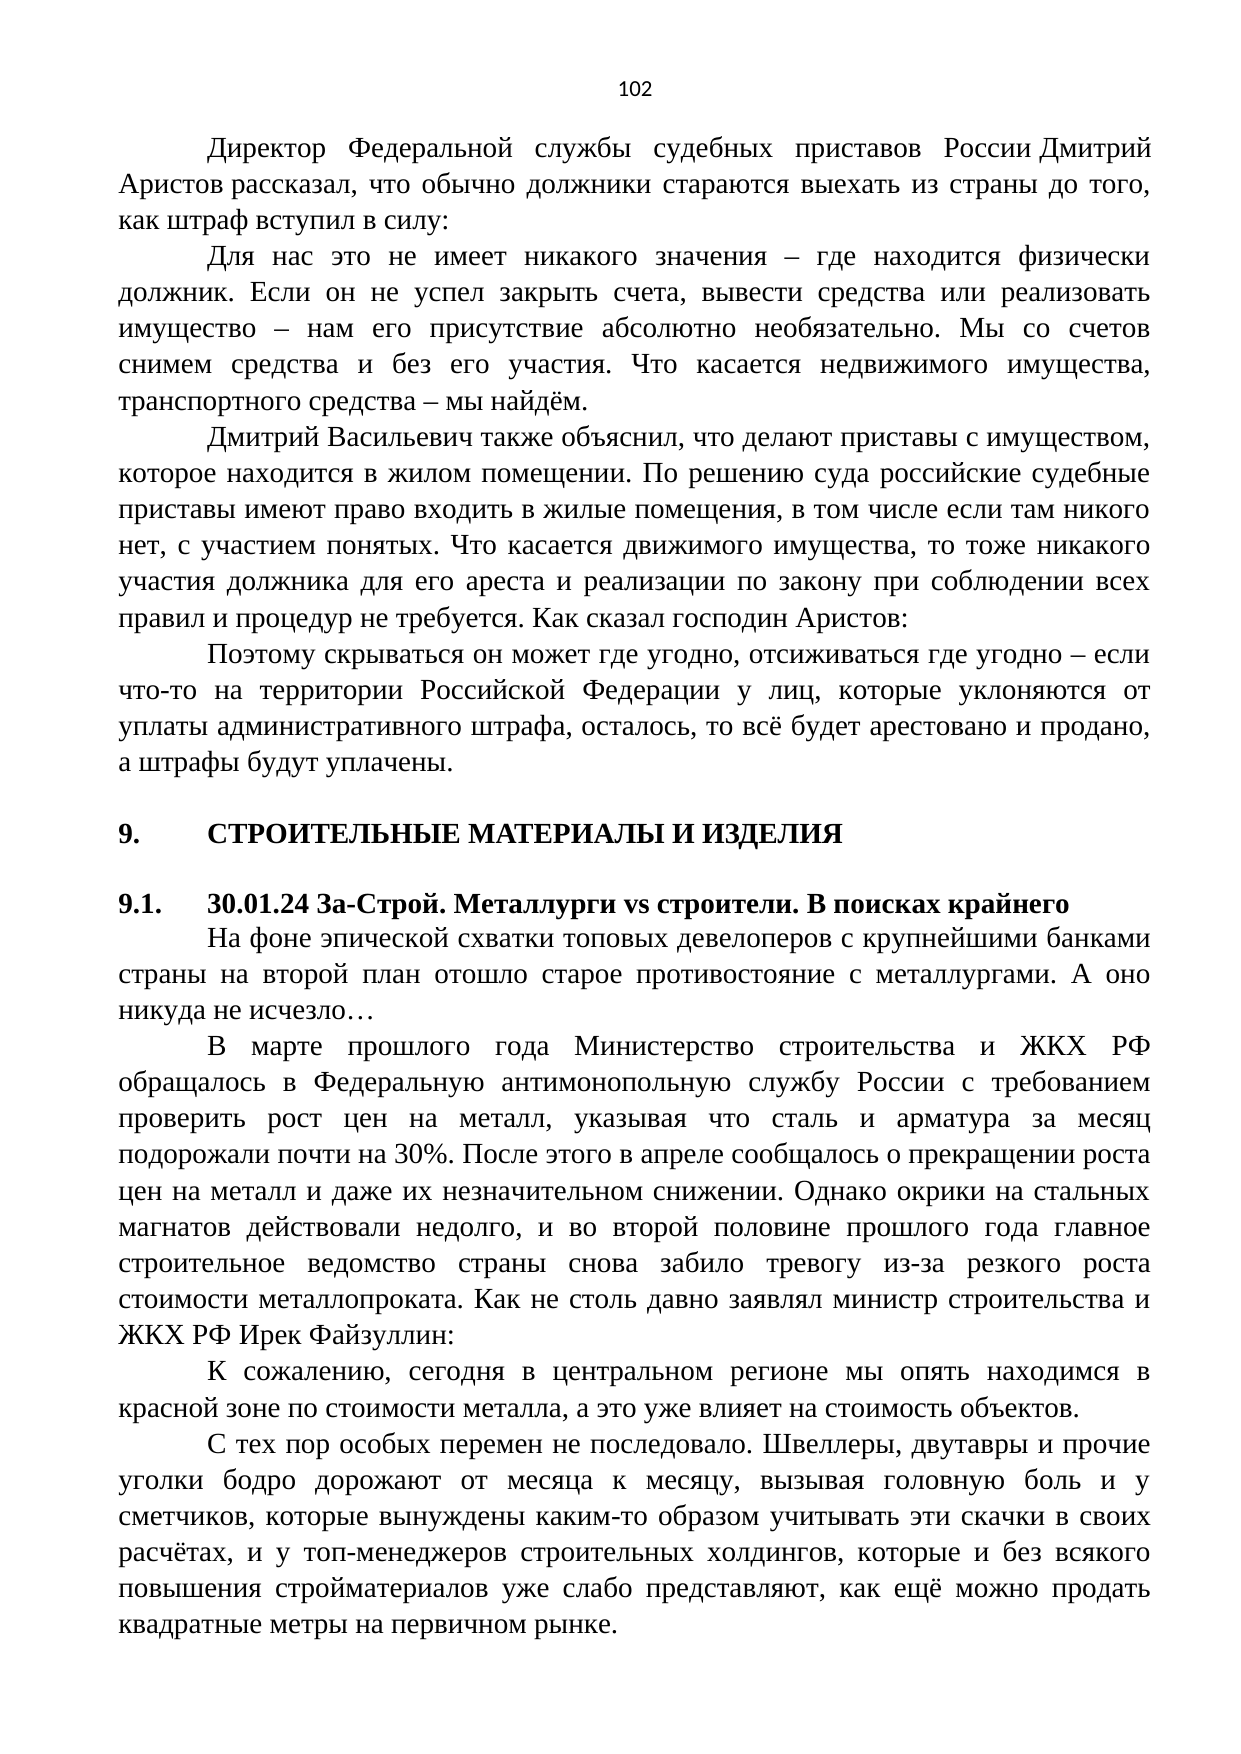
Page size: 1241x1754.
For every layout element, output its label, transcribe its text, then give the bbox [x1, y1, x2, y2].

subtitle СТРОИТЕЛЬНЫЕ МАТЕРИАЛЫ И ИЗДЕЛИЯ [118, 817, 1152, 850]
text Для нас это не имеет никакого значения – где находится физически должник. Если он не успел закрыть счета, вывести средства или реализовать имущество – нам его присутствие абсолютно необязательно. Мы со счетов снимем средства и без его участия. Что касается недвижимого имущества, транспортного средства – мы найдём. [118, 238, 1152, 416]
text Директор Федеральной службы судебных приставов России Дмитрий Аристов рассказал, что обычно должники стараются выехать из страны до того, как штраф вступил в силу: [118, 130, 1152, 236]
text Поэтому скрываться он может где угодно, отсиживаться где угодно – если что-то на территории Российской Федерации у лиц, которые уклоняются от уплаты административного штрафа, осталось, то всё будет арестовано и продано, а штрафы будут уплачены. [118, 636, 1152, 778]
text К сожалению, сегодня в центральном регионе мы опять находимся в красной зоне по стоимости металла, а это уже влияет на стоимость объектов. [118, 1353, 1152, 1423]
text С тех пор особых перемен не последовало. Швеллеры, двутавры и прочие уголки бодро дорожают от месяца к месяцу, вызывая головную боль и у сметчиков, которые вынуждены каким-то образом учитывать эти скачки в своих расчётах, и у топ-менеджеров строительных холдингов, которые и без всякого повышения стройматериалов уже слабо представляют, как ещё можно продать квадратные метры на первичном рынке. [118, 1426, 1152, 1640]
text В марте прошлого года Министерство строительства и ЖКХ РФ обращалось в Федеральную антимонопольную службу России с требованием проверить рост цен на металл, указывая что сталь и арматура за месяц подорожали почти на 30%. После этого в апреле сообщалось о прекращении роста цен на металл и даже их незначительном снижении. Однако окрики на стальных магнатов действовали недолго, и во второй половине прошлого года главное строительное ведомство страны снова забило тревогу из-за резкого роста стоимости металлопроката. Как не столь давно заявлял министр строительства и ЖКХ РФ Ирек Файзуллин: [118, 1028, 1152, 1351]
text Дмитрий Васильевич также объяснил, что делают приставы с имуществом, которое находится в жилом помещении. По решению суда российские судебные приставы имеют право входить в жилые помещения, в том числе если там никого нет, с участием понятых. Что касается движимого имущества, то тоже никакого участия должника для его ареста и реализации по закону при соблюдении всех правил и процедур не требуется. Как сказал господин Аристов: [118, 419, 1152, 633]
text На фоне эпической схватки топовых девелоперов с крупнейшими банками страны на второй план отошло старое противостояние с металлургами. А оно никуда не исчезло… [118, 920, 1152, 1026]
subtitle 30.01.24 За-Строй. Металлурги vs строители. В поисках крайнего [118, 886, 1152, 920]
